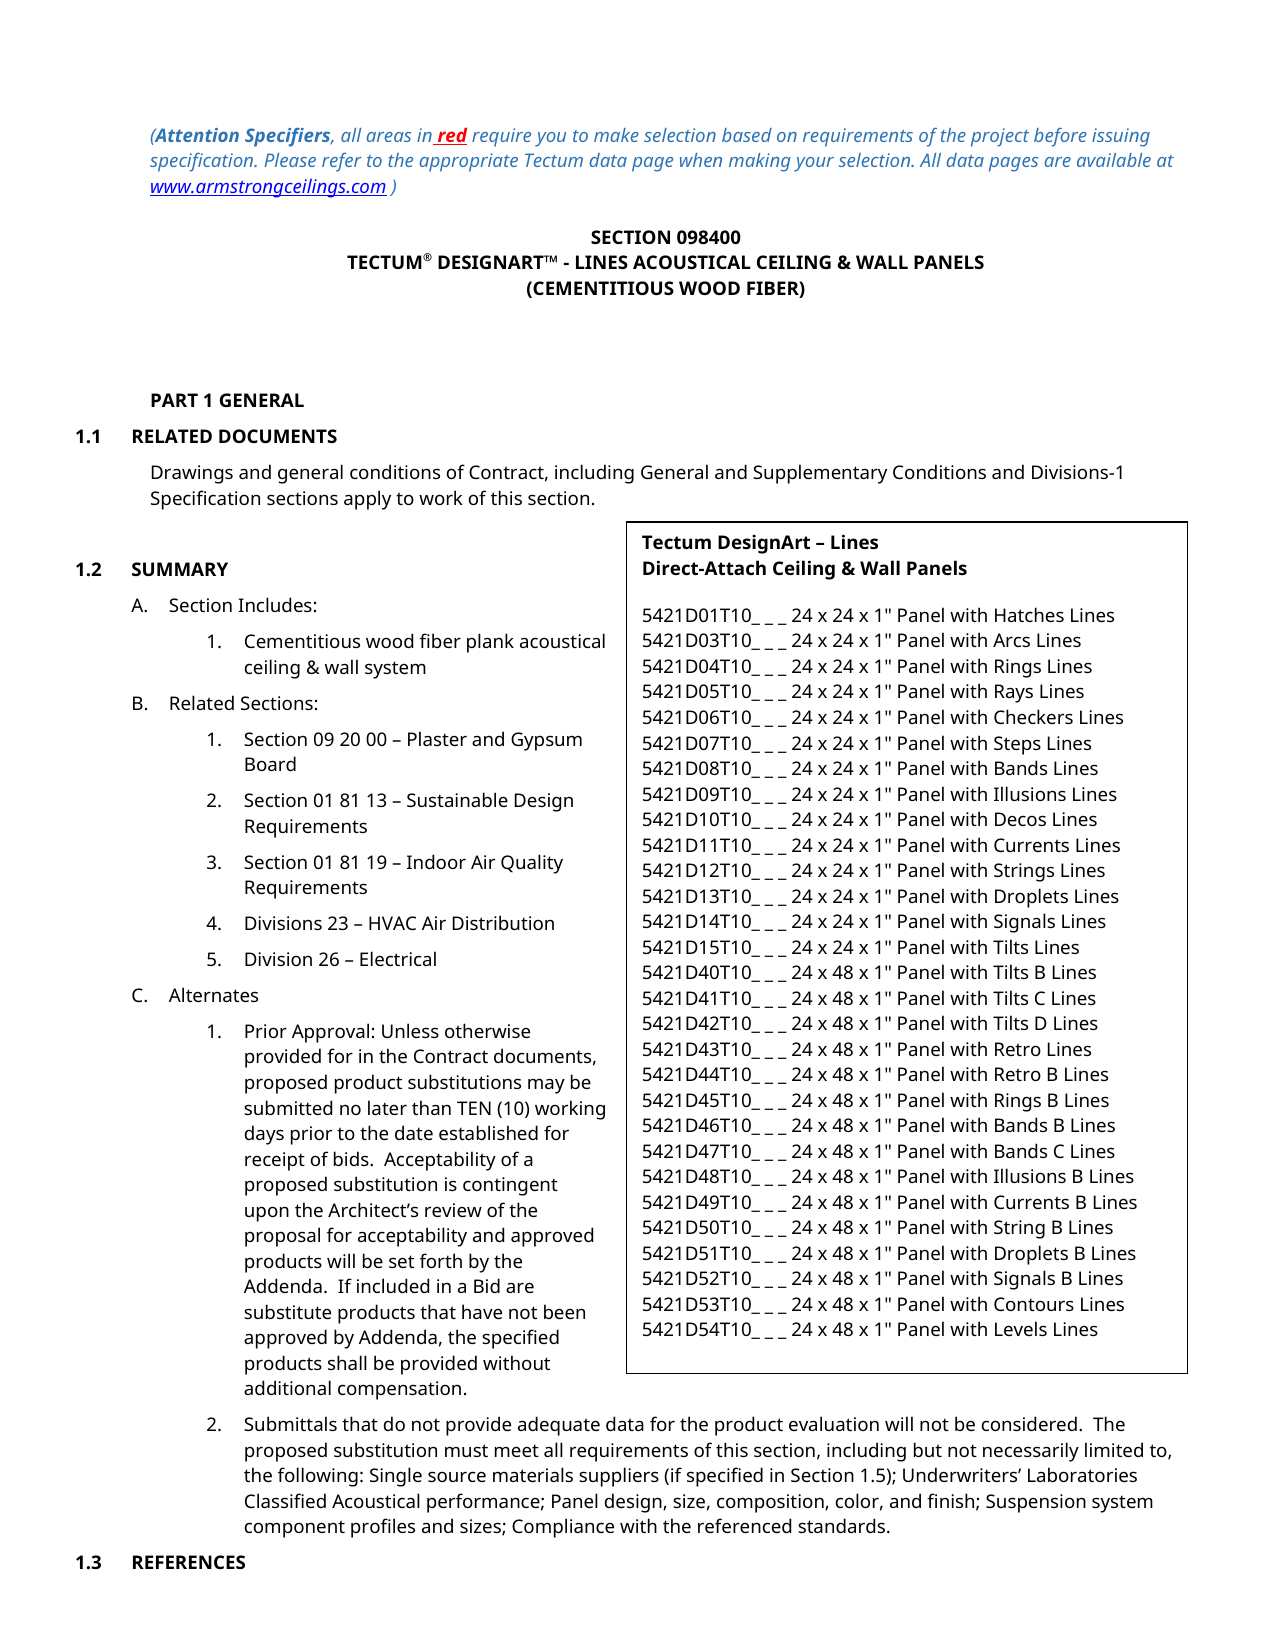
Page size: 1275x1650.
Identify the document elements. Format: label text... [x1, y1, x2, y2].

text GENERAL [150, 387, 1181, 413]
text TECTUM® DesignArt™ - Lines Acoustical CEILING & Wall Panels [150, 249, 1181, 275]
list Section Includes: [131, 593, 626, 618]
list REFERENCES [75, 1549, 1181, 1575]
list Related Sections: [131, 690, 626, 716]
list Divisions 23 – HVAC Air Distribution [206, 910, 626, 936]
text (CEMENTITIOUS WOOD FIBER) [150, 275, 1181, 301]
list SUMMARY [75, 557, 626, 582]
list Cementitious wood fiber plank acoustical ceiling & wall system [206, 629, 626, 680]
list Drawings and general conditions of Contract, including General and Supplementary Conditions and Divisions-1 Specification sections apply to work of this section. [150, 459, 1181, 510]
list Division 26 – Electrical [206, 946, 626, 972]
list Alternates [131, 982, 626, 1008]
list Section 01 81 19 – Indoor Air Quality Requirements [206, 849, 626, 900]
list Submittals that do not provide adequate data for the product evaluation will not be considered. The proposed substitution must meet all requirements of this section, including but not necessarily limited to, the following: Single source materials suppliers (if specified in Section 1.5); Underwriters’ Laboratories Classified Acoustical performance; Panel design, size, composition, color, and finish; Suspension system component profiles and sizes; Compliance with the referenced standards. [206, 1411, 1181, 1539]
list Prior Approval: Unless otherwise provided for in the Contract documents, proposed product substitutions may be submitted no later than TEN (10) working days prior to the date established for receipt of bids. Acceptability of a proposed substitution is contingent upon the Architect’s review of the proposal for acceptability and approved products will be set forth by the Addenda. If included in a Bid are substitute products that have not been approved by Addenda, the specified products shall be provided without additional compensation. [206, 1018, 1181, 1401]
list Section 01 81 13 – Sustainable Design Requirements [206, 787, 626, 838]
text SECTION 098400 [150, 224, 1181, 249]
text (Attention Specifiers, all areas in red require you to make selection based on requirements of the project before issuing specification. Please refer to the appropriate Tectum data page when making your selection. All data pages are available at www.armstrongceilings.com ) [150, 122, 1181, 198]
list Section 09 20 00 – Plaster and Gypsum Board [206, 726, 626, 777]
list RELATED DOCUMENTS [75, 423, 1181, 449]
